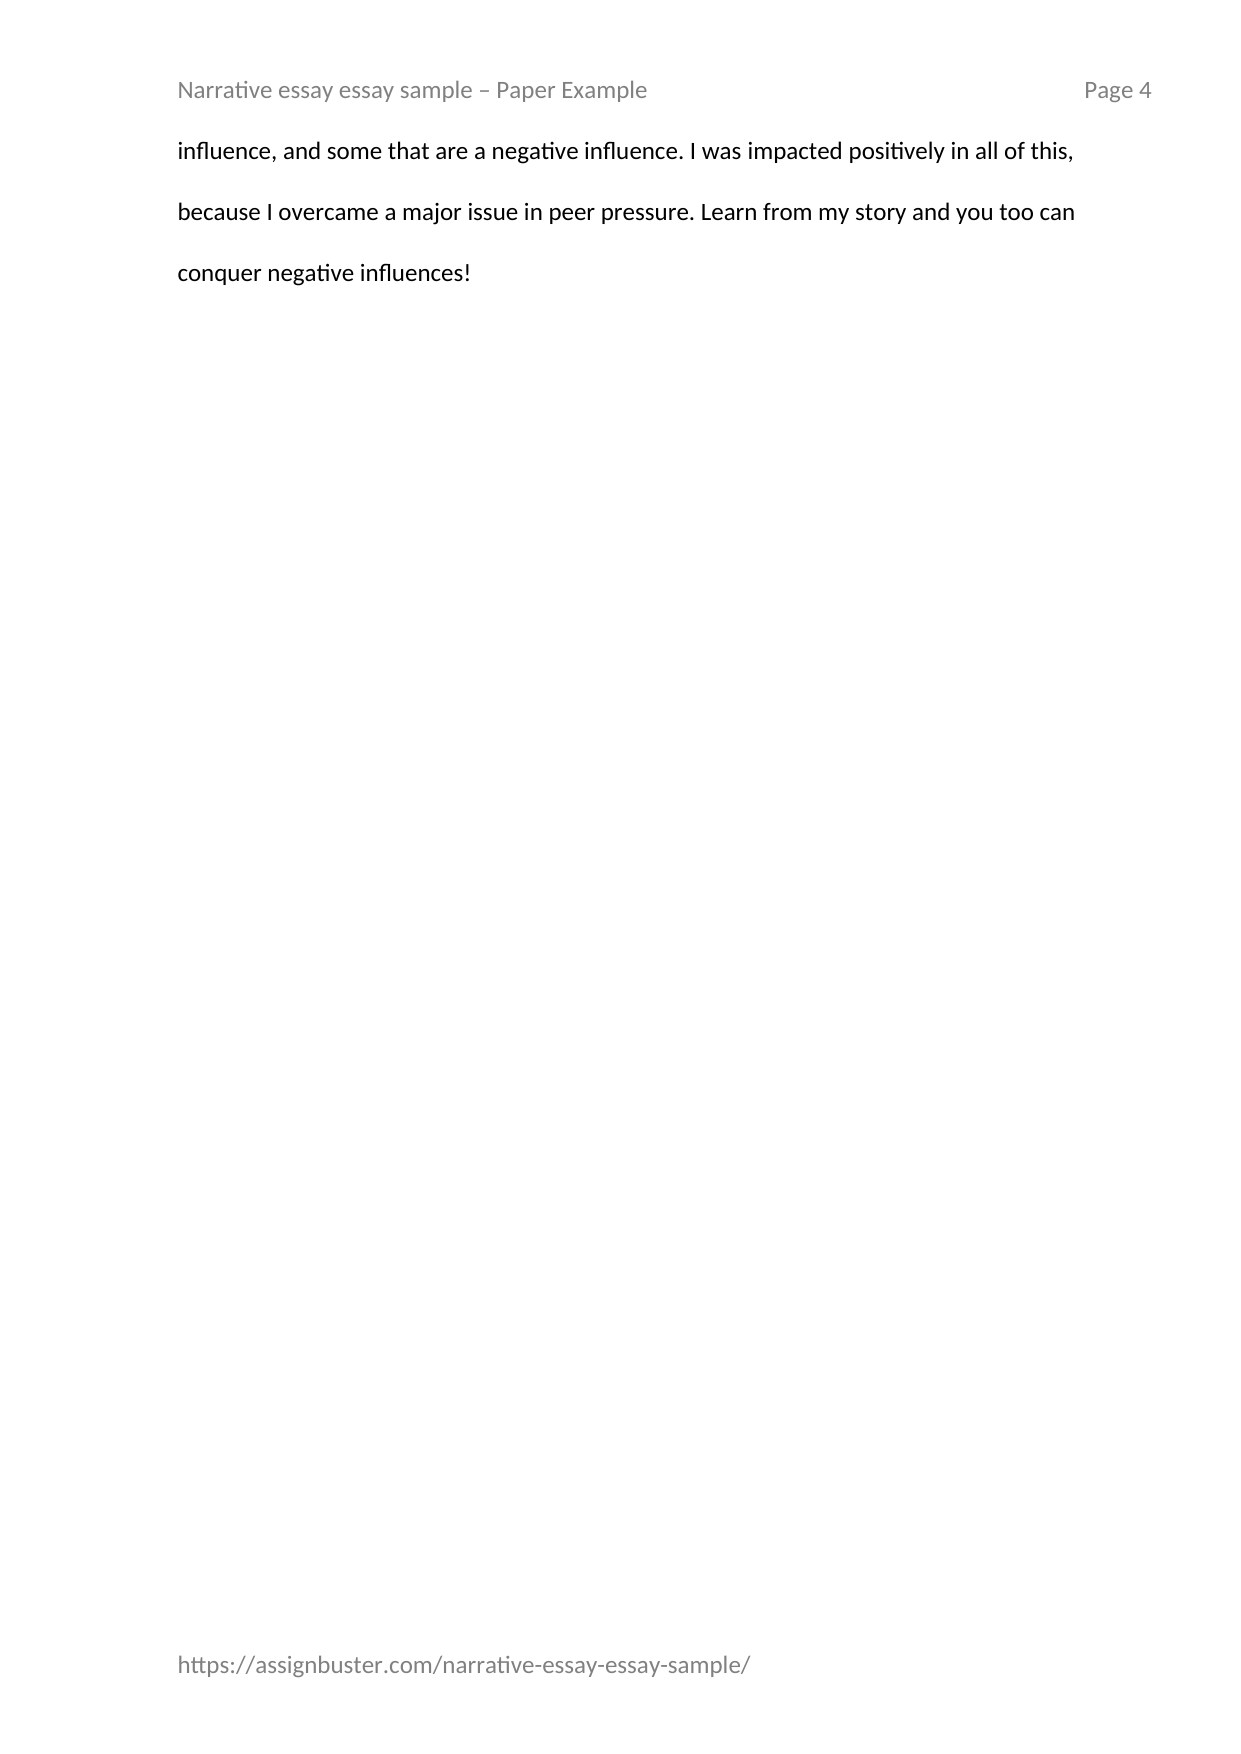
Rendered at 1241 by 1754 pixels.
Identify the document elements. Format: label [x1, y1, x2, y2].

text [177, 135, 1152, 287]
